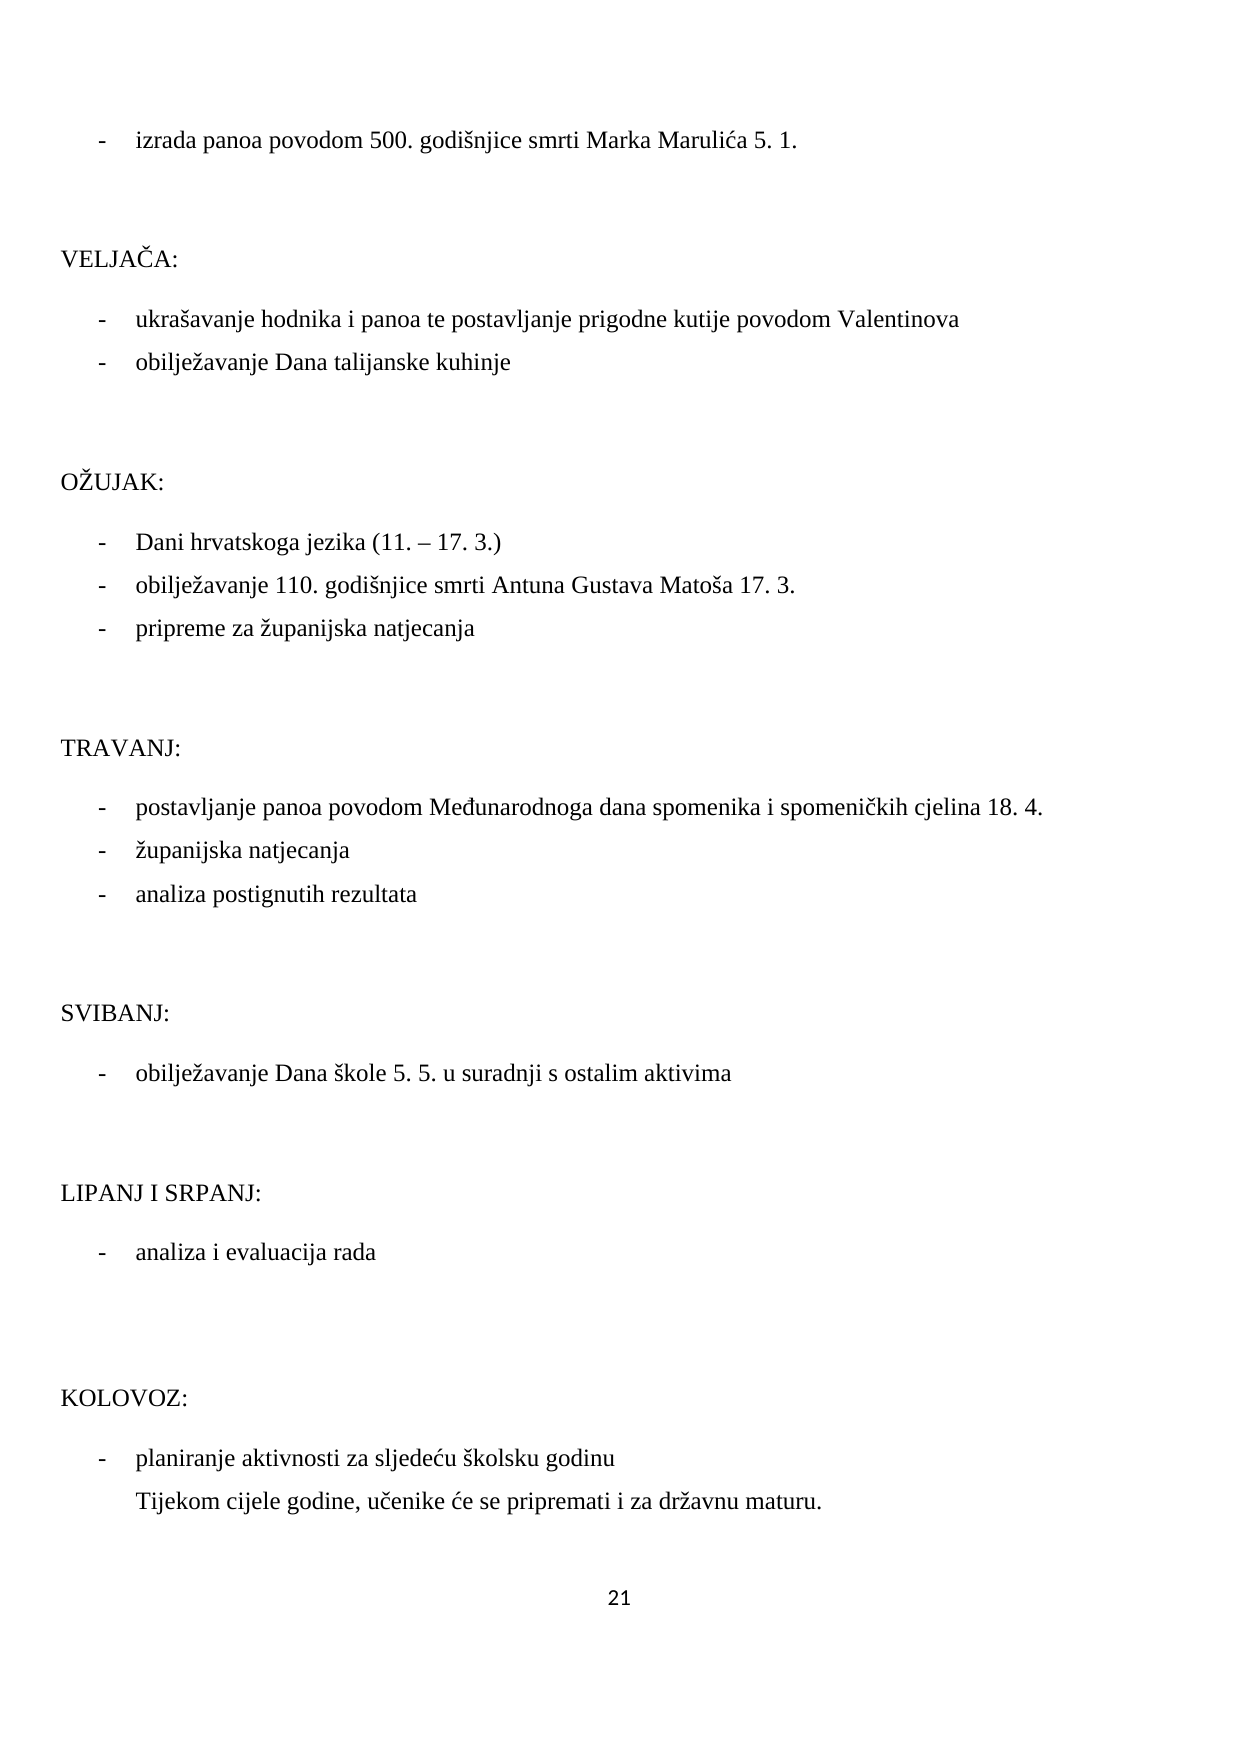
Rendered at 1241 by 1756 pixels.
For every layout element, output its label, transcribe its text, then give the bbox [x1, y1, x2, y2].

list analiza i evaluacija rada [98, 1237, 1178, 1266]
text LIPANJ I SRPANJ: [60, 1178, 1178, 1206]
list obilježavanje Dana škole 5. 5. u suradnji s ostalim aktivima [98, 1058, 1178, 1087]
text KOLOVOZ: [60, 1383, 1178, 1412]
list pripreme za županijska natjecanja [98, 613, 1178, 642]
list izrada panoa povodom 500. godišnjice smrti Marka Marulića 5. 1. [98, 125, 1178, 154]
list Tijekom cijele godine, učenike će se pripremati i za državnu maturu. [135, 1486, 1178, 1515]
list obilježavanje Dana talijanske kuhinje [98, 347, 1178, 376]
list ukrašavanje hodnika i panoa te postavljanje prigodne kutije povodom Valentinova [98, 304, 1178, 333]
text SVIBANJ: [60, 998, 1178, 1027]
text TRAVANJ: [60, 733, 1178, 761]
list županijska natjecanja [98, 836, 1178, 864]
list analiza postignutih rezultata [98, 879, 1178, 907]
list Dani hrvatskoga jezika (11. – 17. 3.) [98, 527, 1178, 556]
list postavljanje panoa povodom Međunarodnoga dana spomenika i spomeničkih cjelina 18. 4. [98, 792, 1178, 821]
list planiranje aktivnosti za sljedeću školsku godinu [98, 1443, 1178, 1472]
text VELJAČA: [60, 244, 1178, 273]
text OŽUJAK: [60, 467, 1178, 496]
list obilježavanje 110. godišnjice smrti Antuna Gustava Matoša 17. 3. [98, 570, 1178, 599]
